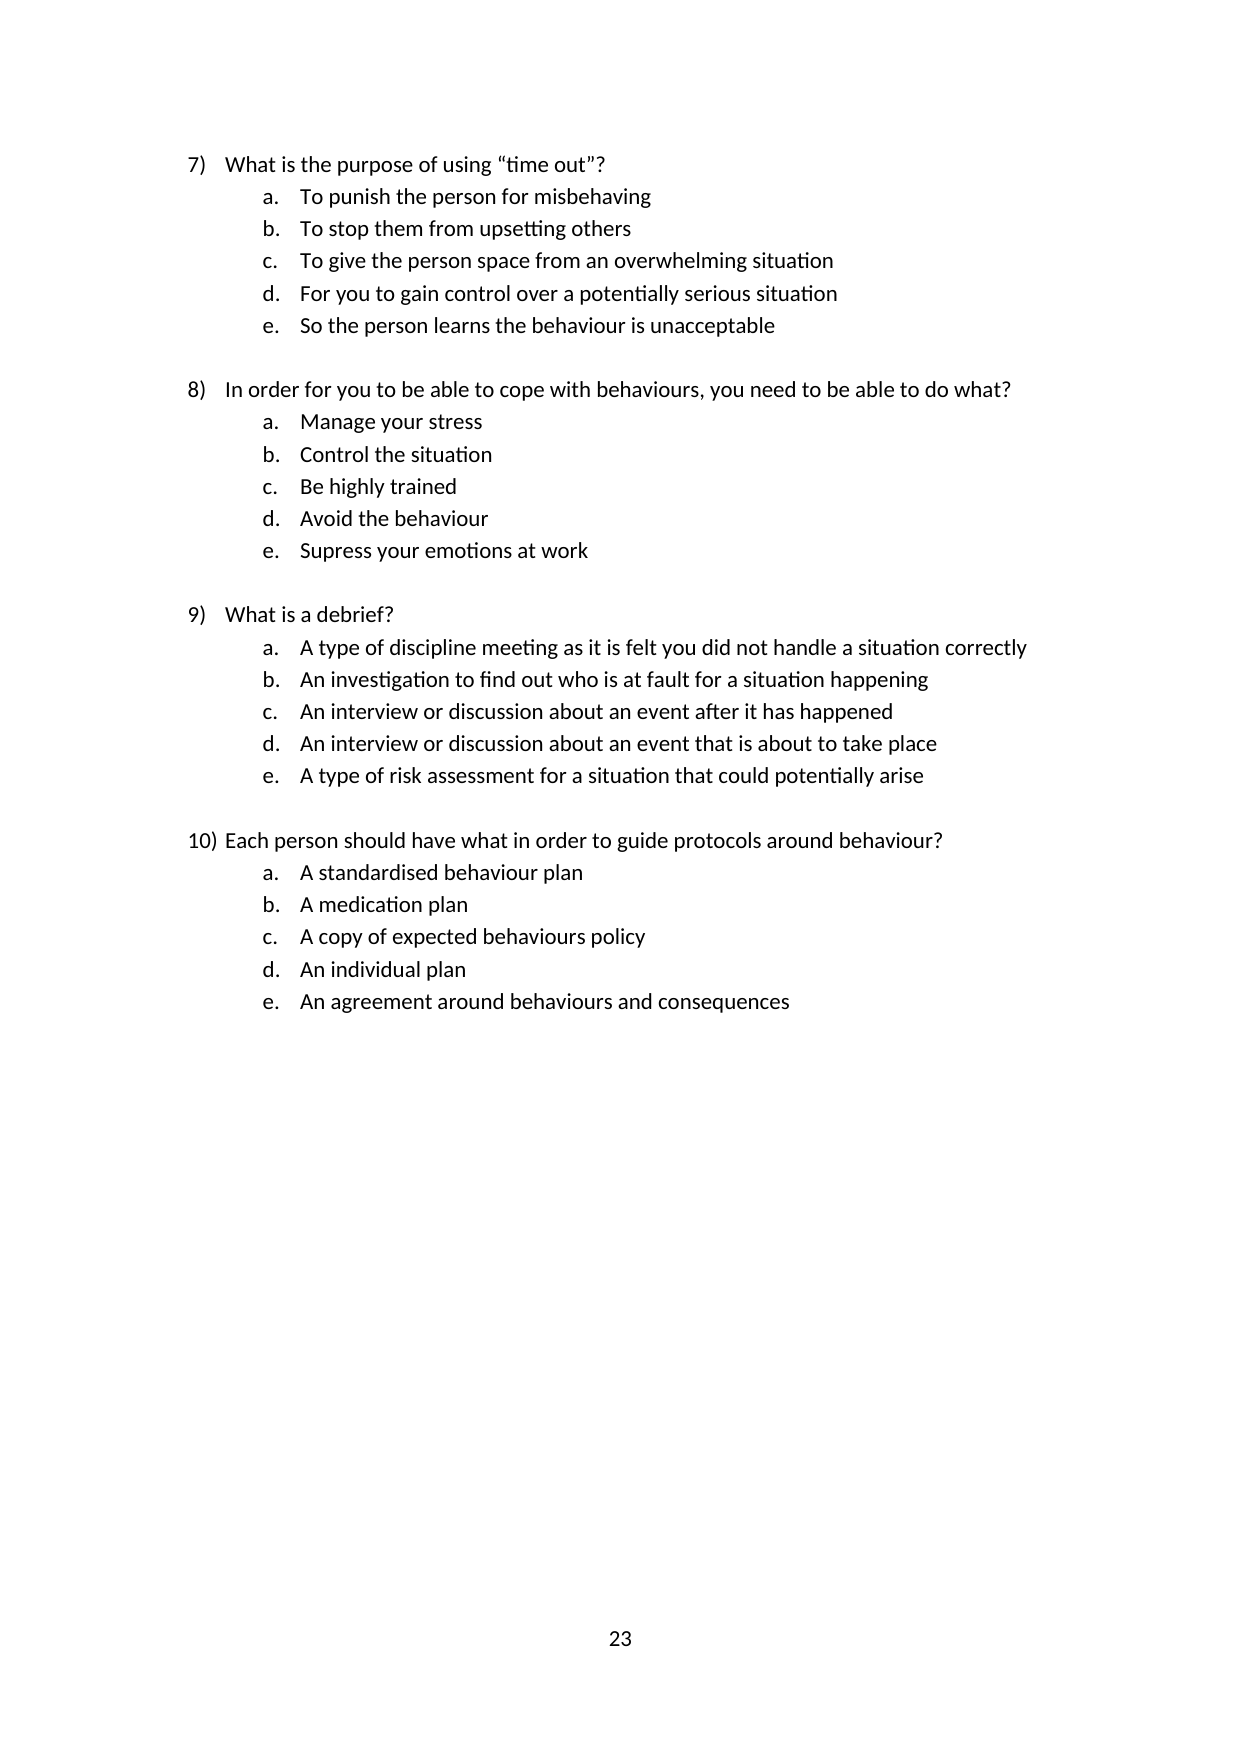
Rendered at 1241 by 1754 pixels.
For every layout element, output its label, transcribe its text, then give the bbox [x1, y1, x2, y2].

list An individual plan [262, 955, 1090, 983]
list What is the purpose of using “time out”? [187, 150, 1090, 178]
list An interview or discussion about an event that is about to take place [262, 729, 1090, 757]
list For you to gain control over a potentially serious situation [262, 279, 1090, 307]
list A type of discipline meeting as it is felt you did not handle a situation correctly [262, 633, 1090, 661]
list Supress your emotions at work [262, 536, 1090, 564]
list So the person learns the behaviour is unacceptable [262, 311, 1090, 339]
list Each person should have what in order to guide protocols around behaviour? [187, 826, 1090, 854]
list In order for you to be able to cope with behaviours, you need to be able to do what? [187, 375, 1090, 403]
list To give the person space from an overwhelming situation [262, 247, 1090, 274]
list Avoid the behaviour [262, 504, 1090, 532]
list An agreement around behaviours and consequences [262, 987, 1090, 1015]
list Manage your stress [262, 407, 1090, 436]
list Control the situation [262, 440, 1090, 468]
list To punish the person for misbehaving [262, 182, 1090, 210]
list Be highly trained [262, 472, 1090, 500]
list A medication plan [262, 890, 1090, 918]
list To stop them from upsetting others [262, 214, 1090, 242]
list A copy of expected behaviours policy [262, 922, 1090, 951]
list A standardised behaviour plan [262, 858, 1090, 886]
list An investigation to find out who is at fault for a situation happening [262, 665, 1090, 693]
list A type of risk assessment for a situation that could potentially arise [262, 762, 1090, 789]
list What is a debrief? [187, 601, 1090, 629]
list An interview or discussion about an event after it has happened [262, 697, 1090, 725]
